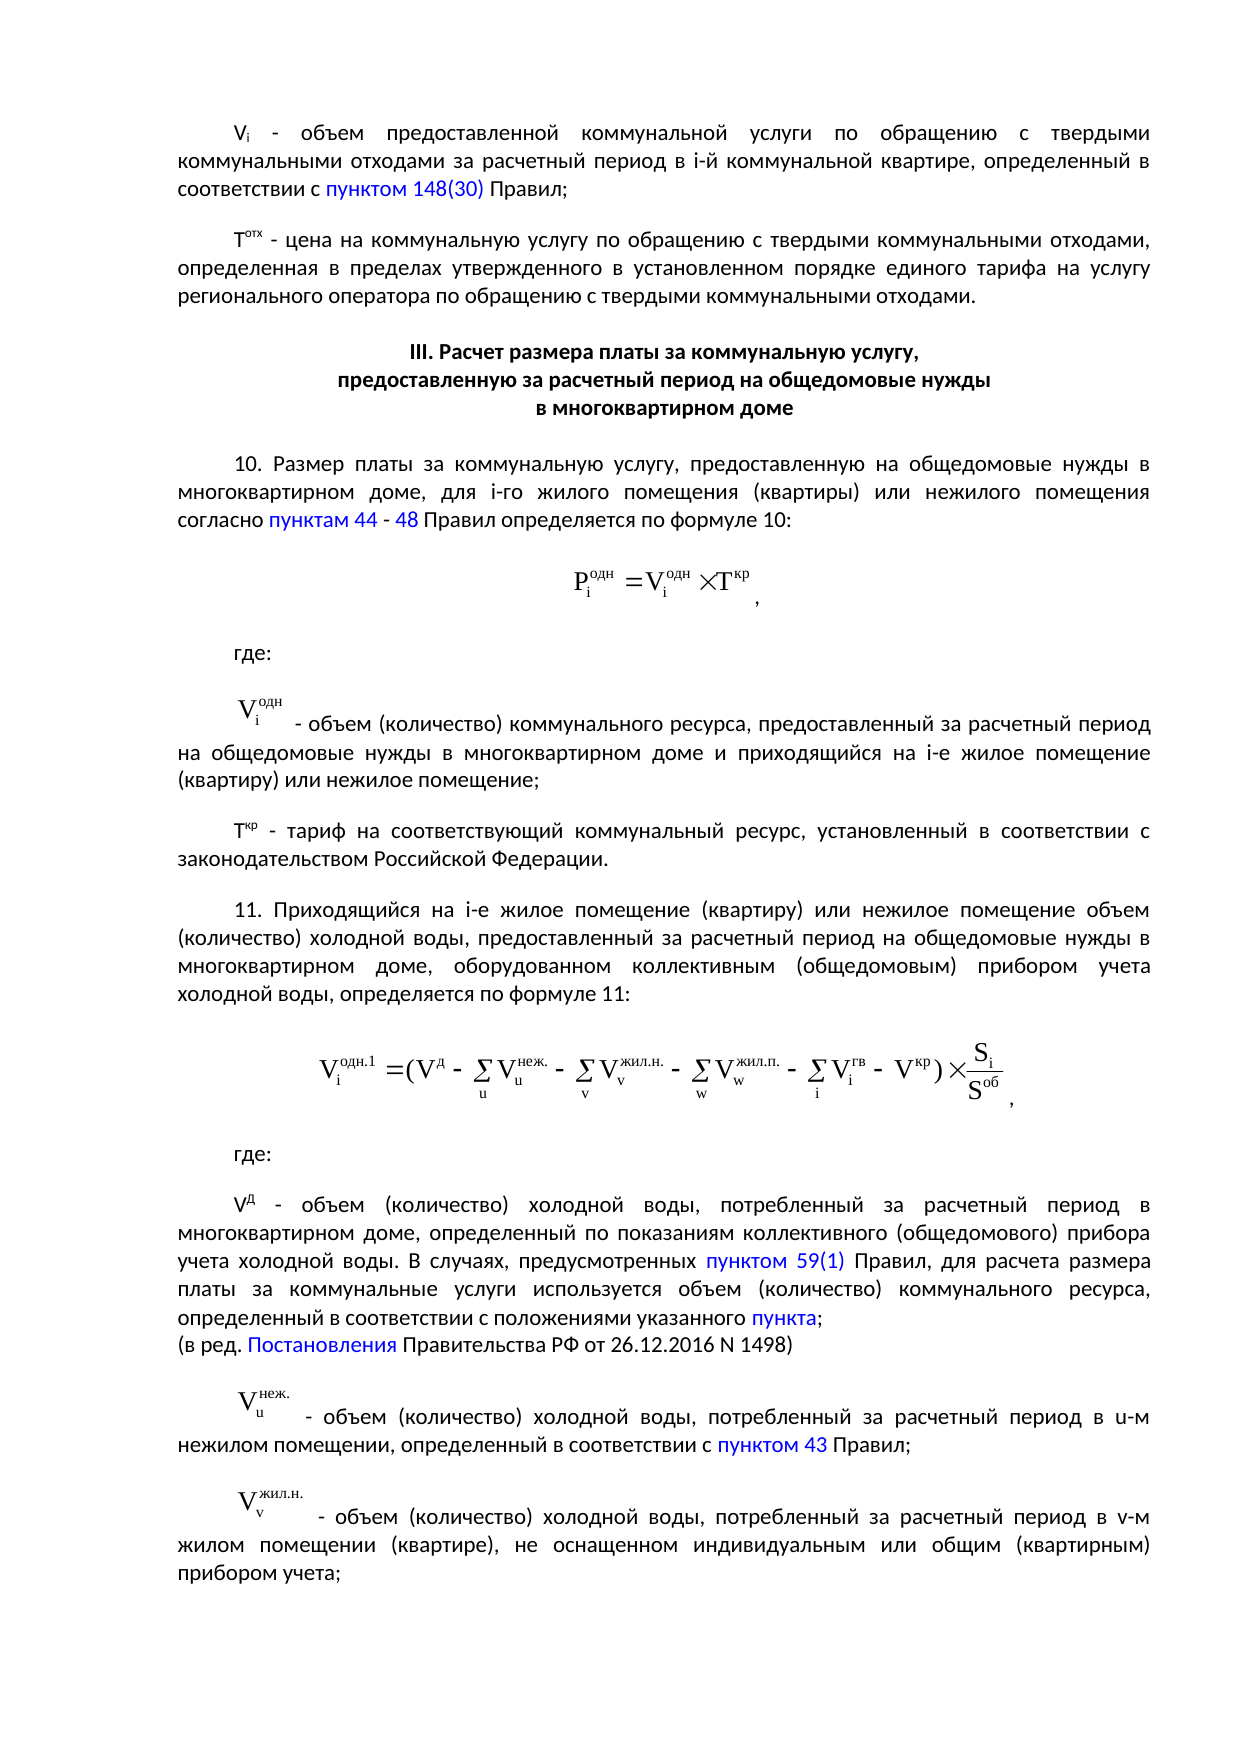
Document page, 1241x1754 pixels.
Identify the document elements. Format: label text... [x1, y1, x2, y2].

text где: [177, 638, 1152, 666]
text Tотх - цена на коммунальную услугу по обращению с твердыми коммунальными отходами, определенная в пределах утвержденного в установленном порядке единого тарифа на услугу регионального оператора по обращению с твердыми коммунальными отходами. [177, 225, 1152, 309]
text где: [177, 1139, 1152, 1168]
title III. Расчет размера платы за коммунальную услугу, [177, 337, 1152, 365]
text Vi - объем предоставленной коммунальной услуги по обращению с твердыми коммунальными отходами за расчетный период в i-й коммунальной квартире, определенный в соответствии с пунктом 148(30) Правил; [177, 118, 1152, 202]
title в многоквартирном доме [177, 393, 1152, 421]
text VД - объем (количество) холодной воды, потребленный за расчетный период в многоквартирном доме, определенный по показаниям коллективного (общедомового) прибора учета холодной воды. В случаях, предусмотренных пунктом 59(1) Правил, для расчета размера платы за коммунальные услуги используется объем (количество) коммунального ресурса, определенный в соответствии с положениями указанного пункта; [177, 1191, 1152, 1331]
text - объем (количество) коммунального ресурса, предоставленный за расчетный период на общедомовые нужды в многоквартирном доме и приходящийся на i-е жилое помещение (квартиру) или нежилое помещение; [177, 689, 1152, 794]
text 10. Размер платы за коммунальную услугу, предоставленную на общедомовые нужды в многоквартирном доме, для i-го жилого помещения (квартиры) или нежилого помещения согласно пунктам 44 - 48 Правил определяется по формуле 10: [177, 449, 1152, 533]
text - объем (количество) холодной воды, потребленный за расчетный период в u-м нежилом помещении, определенный в соответствии с пунктом 43 Правил; [177, 1382, 1152, 1458]
text , [177, 1036, 1152, 1112]
text - объем (количество) холодной воды, потребленный за расчетный период в v-м жилом помещении (квартире), не оснащенном индивидуальным или общим (квартирным) прибором учета; [177, 1481, 1152, 1586]
text (в ред. Постановления Правительства РФ от 26.12.2016 N 1498) [177, 1331, 1152, 1359]
title предоставленную за расчетный период на общедомовые нужды [177, 365, 1152, 393]
text Tкр - тариф на соответствующий коммунальный ресурс, установленный в соответствии с законодательством Российской Федерации. [177, 817, 1152, 873]
text 11. Приходящийся на i-е жилое помещение (квартиру) или нежилое помещение объем (количество) холодной воды, предоставленный за расчетный период на общедомовые нужды в многоквартирном доме, оборудованном коллективным (общедомовым) прибором учета холодной воды, определяется по формуле 11: [177, 896, 1152, 1008]
text , [177, 561, 1152, 610]
